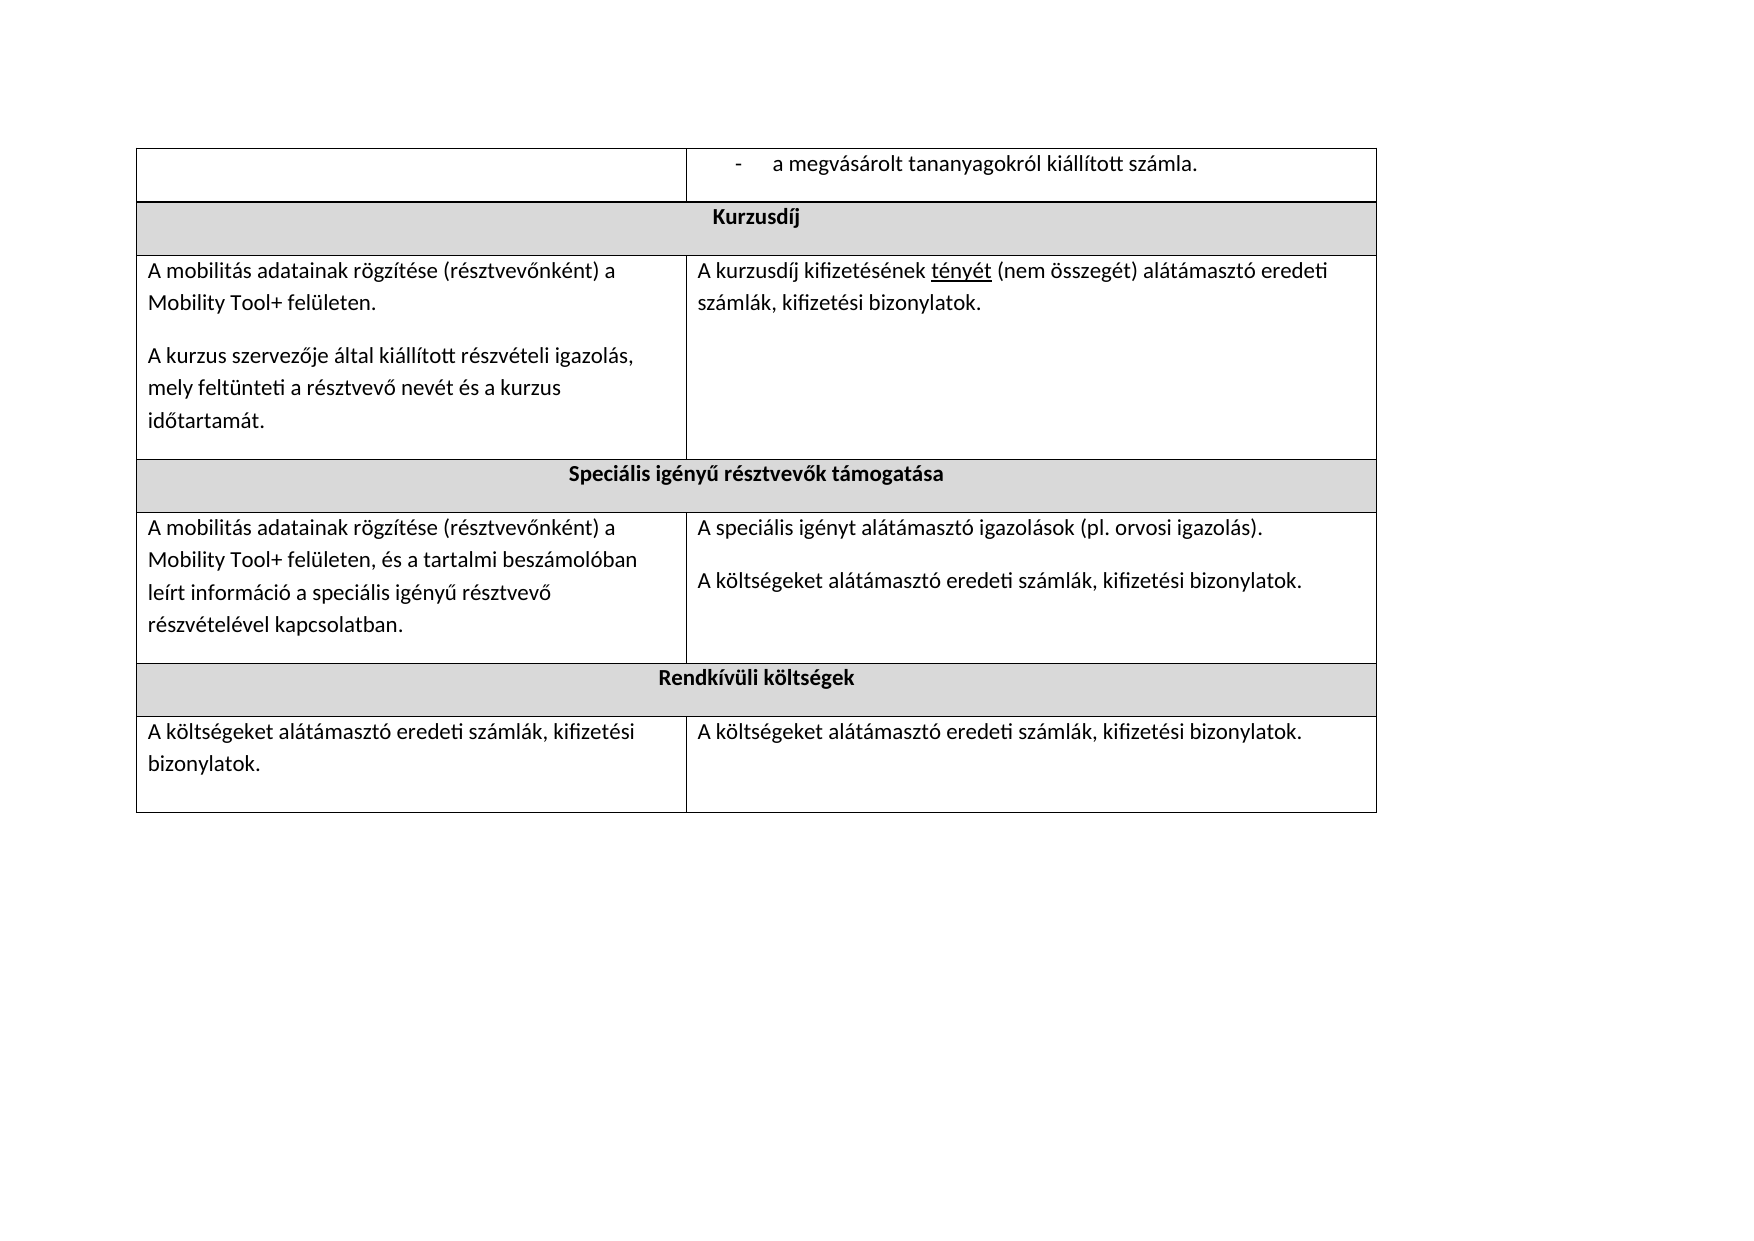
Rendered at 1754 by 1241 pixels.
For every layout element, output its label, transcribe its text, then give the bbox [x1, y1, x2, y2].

table_cell Kurzusdíj [137, 203, 1376, 255]
table_cell Speciális igényű résztvevők támogatása [137, 460, 1376, 512]
table_cell Rendkívüli költségek [137, 664, 1376, 716]
table_cell A kurzusdíj kifizetésének tényét (nem összegét) alátámasztó eredeti számlák, kifizetési bizonylatok. [687, 256, 1376, 458]
table_cell A mobilitás adatainak rögzítése (résztvevőnként) a Mobility Tool+ felületen. A kurzus szervezője által kiállított részvételi igazolás, mely feltünteti a résztvevő nevét és a kurzus időtartamát. [137, 256, 686, 458]
table_cell A költségeket alátámasztó eredeti számlák, kifizetési bizonylatok. [687, 717, 1376, 812]
table_cell A költségeket alátámasztó eredeti számlák, kifizetési bizonylatok. [137, 717, 686, 812]
table_cell A speciális igényt alátámasztó igazolások (pl. orvosi igazolás). A költségeket alátámasztó eredeti számlák, kifizetési bizonylatok. [687, 513, 1376, 662]
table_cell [137, 149, 686, 201]
table_cell A mobilitás adatainak rögzítése (résztvevőnként) a Mobility Tool+ felületen, és a tartalmi beszámolóban leírt információ a speciális igényű résztvevő részvételével kapcsolatban. [137, 513, 686, 662]
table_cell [687, 149, 1376, 201]
